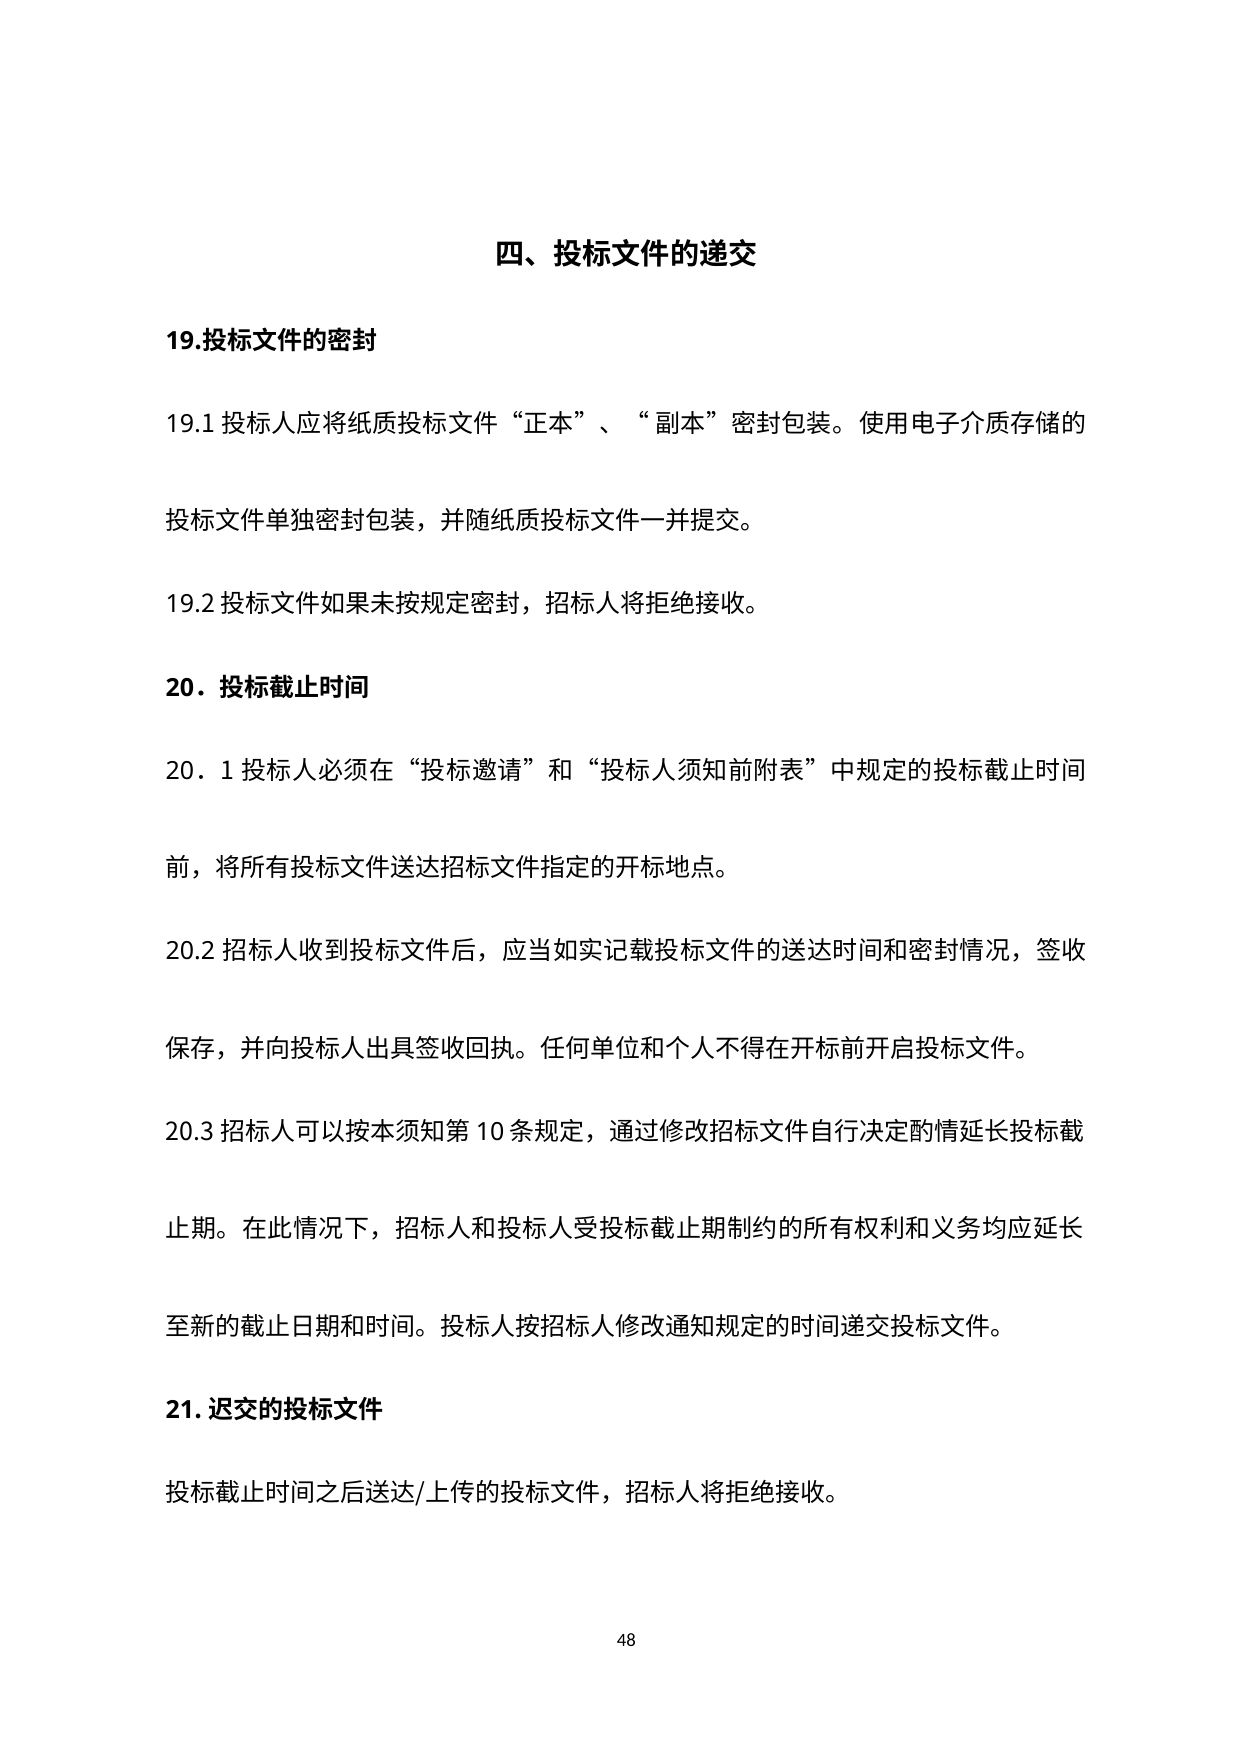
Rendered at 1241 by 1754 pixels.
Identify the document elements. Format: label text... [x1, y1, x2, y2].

text 20．投标截止时间 [165, 653, 1087, 718]
text 四、投标文件的递交 [165, 219, 1087, 284]
text 20.3 招标人可以按本须知第10条规定，通过修改招标文件自行决定酌情延长投标截止期。在此情况下，招标人和投标人受投标截止期制约的所有权利和义务均应延长至新的截止日期和时间。投标人按招标人修改通知规定的时间递交投标文件。 [165, 1097, 1087, 1357]
text 19.1 投标人应将纸质投标文件“正本”、“ 副本”密封包装。使用电子介质存储的投标文件单独密封包装，并随纸质投标文件一并提交。 [165, 389, 1087, 551]
text 19.2 投标文件如果未按规定密封，招标人将拒绝接收。 [165, 569, 1087, 634]
text 20．1 投标人必须在“投标邀请”和“投标人须知前附表”中规定的投标截止时间前，将所有投标文件送达招标文件指定的开标地点。 [165, 736, 1087, 898]
text 投标截止时间之后送达/上传的投标文件，招标人将拒绝接收。 [165, 1458, 1087, 1523]
text 19.投标文件的密封 [165, 306, 1087, 371]
text 20.2 招标人收到投标文件后，应当如实记载投标文件的送达时间和密封情况，签收保存，并向投标人出具签收回执。任何单位和个人不得在开标前开启投标文件。 [165, 916, 1087, 1079]
text 21. 迟交的投标文件 [165, 1375, 1087, 1440]
